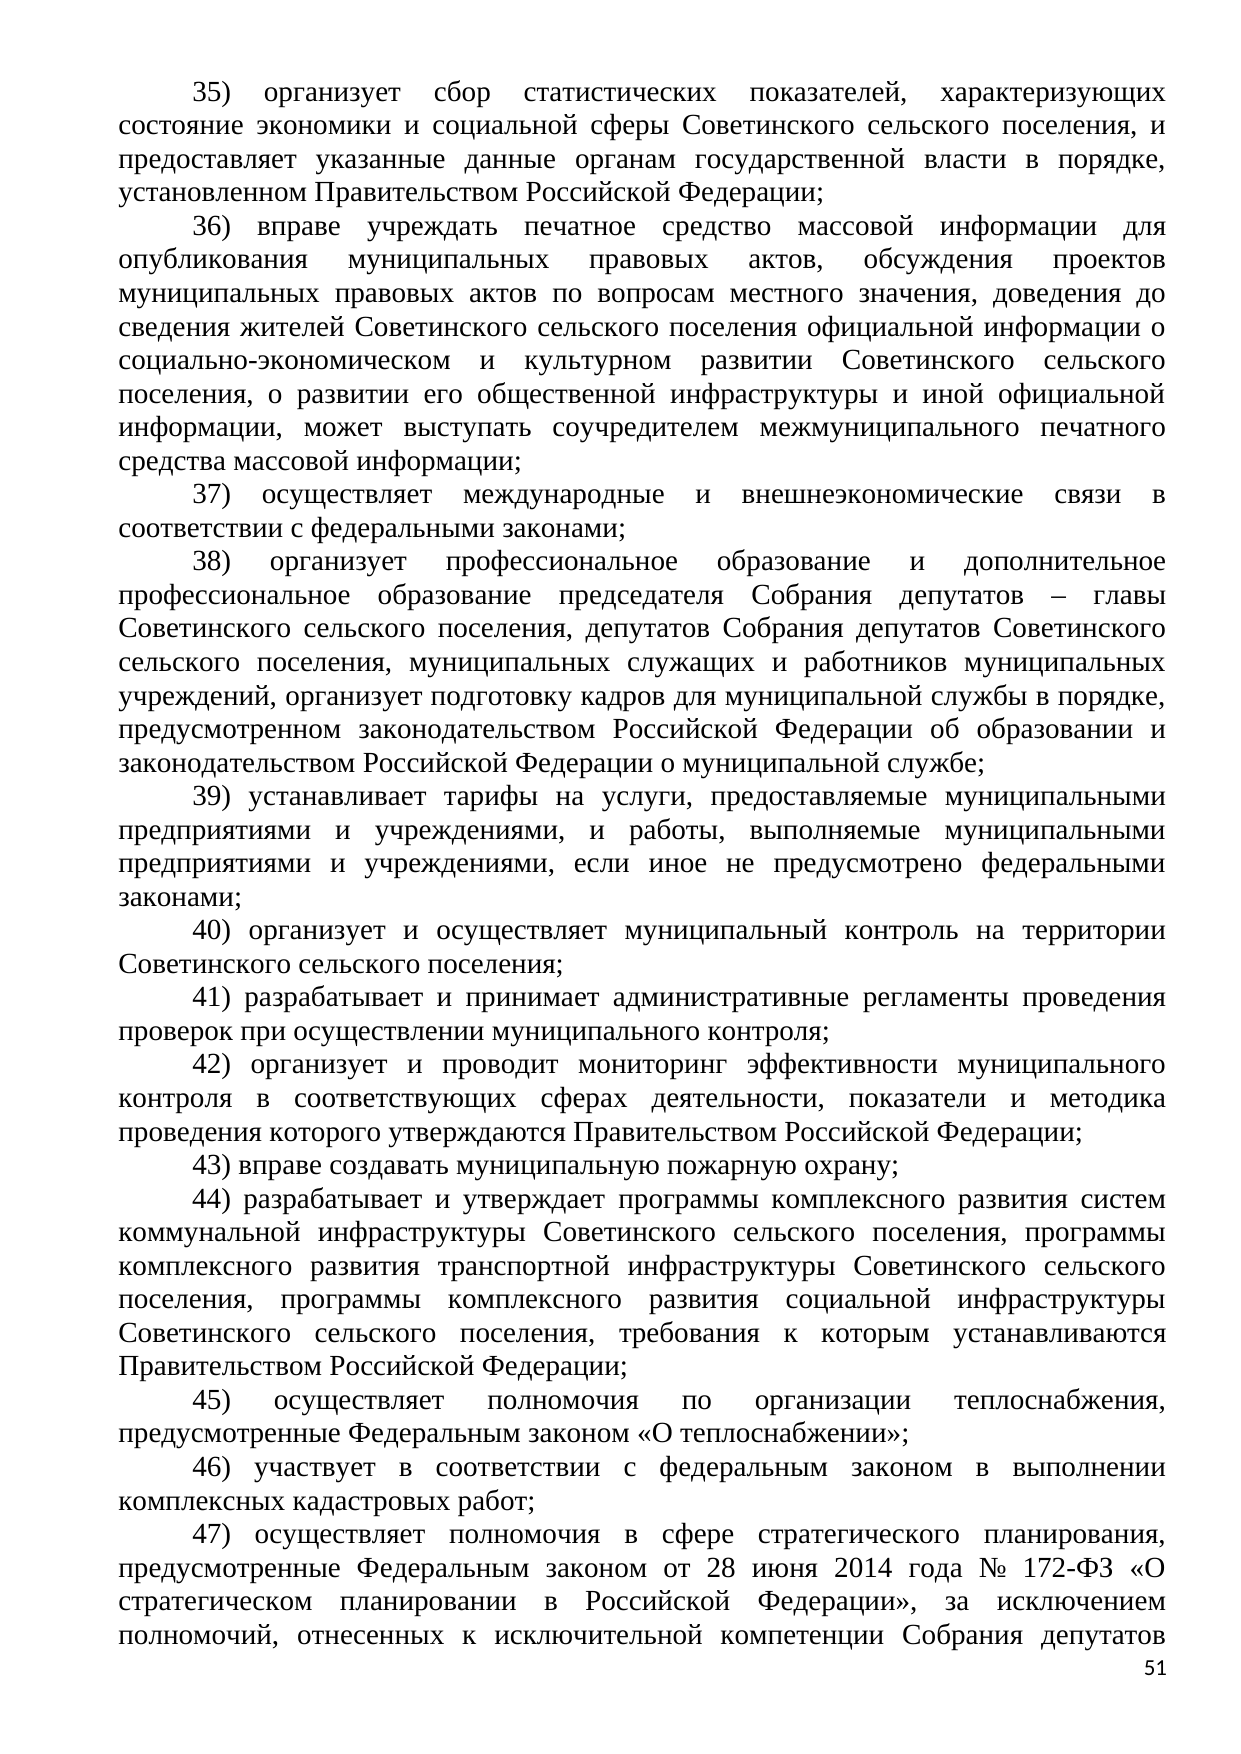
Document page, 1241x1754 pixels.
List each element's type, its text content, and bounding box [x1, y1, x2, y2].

text 44) разрабатывает и утверждает программы комплексного развития систем коммунальной инфраструктуры Советинского сельского поселения, программы комплексного развития транспортной инфраструктуры Советинского сельского поселения, программы комплексного развития социальной инфраструктуры Советинского сельского поселения, требования к которым устанавливаются Правительством Российской Федерации; [118, 1181, 1167, 1382]
text 46) участвует в соответствии с федеральным законом в выполнении комплексных кадастровых работ; [118, 1449, 1167, 1516]
text 37) осуществляет международные и внешнеэкономические связи в соответствии с федеральными законами; [118, 476, 1167, 543]
text 40) организует и осуществляет муниципальный контроль на территории Советинского сельского поселения; [118, 912, 1167, 979]
text 35) организует сбор статистических показателей, характеризующих состояние экономики и социальной сферы Советинского сельского поселения, и предоставляет указанные данные органам государственной власти в порядке, установленном Правительством Российской Федерации; [118, 74, 1167, 208]
text 41) разрабатывает и принимает административные регламенты проведения проверок при осуществлении муниципального контроля; [118, 979, 1167, 1047]
text 36) вправе учреждать печатное средство массовой информации для опубликования муниципальных правовых актов, обсуждения проектов муниципальных правовых актов по вопросам местного значения, доведения до сведения жителей Советинского сельского поселения официальной информации о социально-экономическом и культурном развитии Советинского сельского поселения, о развитии его общественной инфраструктуры и иной официальной информации, может выступать соучредителем межмуниципального печатного средства массовой информации; [118, 208, 1167, 476]
text 42) организует и проводит мониторинг эффективности муниципального контроля в соответствующих сферах деятельности, показатели и методика проведения которого утверждаются Правительством Российской Федерации; [118, 1047, 1167, 1147]
text 38) организует профессиональное образование и дополнительное профессиональное образование председателя Собрания депутатов – главы Советинского сельского поселения, депутатов Собрания депутатов Советинского сельского поселения, муниципальных служащих и работников муниципальных учреждений, организует подготовку кадров для муниципальной службы в порядке, предусмотренном законодательством Российской Федерации об образовании и законодательством Российской Федерации о муниципальной службе; [118, 543, 1167, 778]
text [118, 1516, 1167, 1650]
text 39) устанавливает тарифы на услуги, предоставляемые муниципальными предприятиями и учреждениями, и работы, выполняемые муниципальными предприятиями и учреждениями, если иное не предусмотрено федеральными законами; [118, 778, 1167, 912]
text 45) осуществляет полномочия по организации теплоснабжения, предусмотренные Федеральным законом «О теплоснабжении»; [118, 1382, 1167, 1449]
text 43) вправе создавать муниципальную пожарную охрану; [118, 1147, 1167, 1181]
